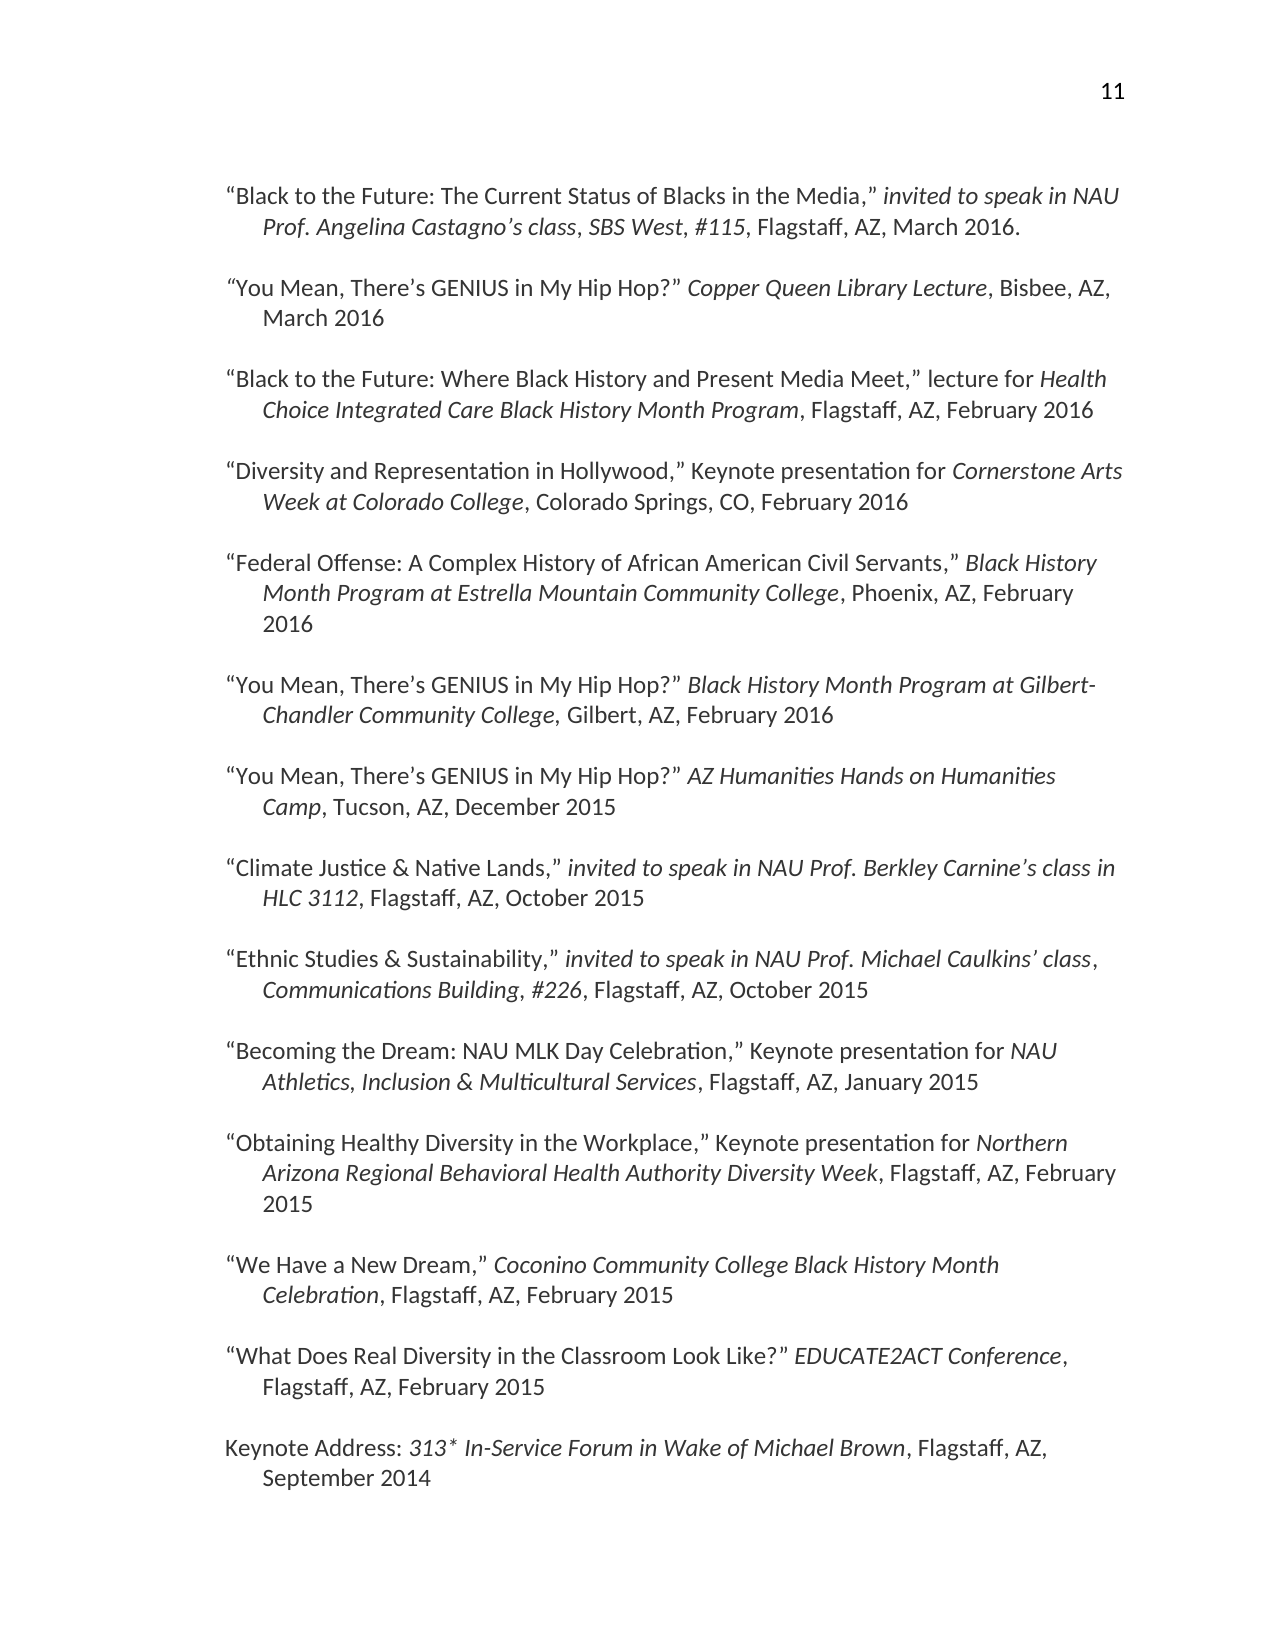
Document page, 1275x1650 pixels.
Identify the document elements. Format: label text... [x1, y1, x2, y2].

text “Federal Offense: A Complex History of African American Civil Servants,” Black History Month Program at Estrella Mountain Community College, Phoenix, AZ, February 2016 [225, 547, 1125, 638]
text “Becoming the Dream: NAU MLK Day Celebration,” Keynote presentation for NAU Athletics, Inclusion & Multicultural Services, Flagstaff, AZ, January 2015 [225, 1035, 1125, 1096]
text Keynote Address: 313* In-Service Forum in Wake of Michael Brown, Flagstaff, AZ, September 2014 [225, 1432, 1125, 1493]
text “You Mean, There’s GENIUS in My Hip Hop?” Copper Queen Library Lecture, Bisbee, AZ, March 2016 [225, 272, 1125, 333]
text “We Have a New Dream,” Coconino Community College Black History Month Celebration, Flagstaff, AZ, February 2015 [225, 1249, 1125, 1310]
text “Diversity and Representation in Hollywood,” Keynote presentation for Cornerstone Arts Week at Colorado College, Colorado Springs, CO, February 2016 [225, 455, 1125, 516]
text “Obtaining Healthy Diversity in the Workplace,” Keynote presentation for Northern Arizona Regional Behavioral Health Authority Diversity Week, Flagstaff, AZ, February 2015 [225, 1127, 1125, 1218]
text “You Mean, There’s GENIUS in My Hip Hop?” Black History Month Program at Gilbert-Chandler Community College, Gilbert, AZ, February 2016 [225, 669, 1125, 730]
text “Black to the Future: Where Black History and Present Media Meet,” lecture for Health Choice Integrated Care Black History Month Program, Flagstaff, AZ, February 2016 [225, 364, 1125, 425]
text “What Does Real Diversity in the Classroom Look Like?” EDUCATE2ACT Conference, Flagstaff, AZ, February 2015 [225, 1340, 1125, 1401]
text “Black to the Future: The Current Status of Blacks in the Media,” invited to speak in NAU Prof. Angelina Castagno’s class, SBS West, #115, Flagstaff, AZ, March 2016. [225, 181, 1125, 242]
text “You Mean, There’s GENIUS in My Hip Hop?” AZ Humanities Hands on Humanities Camp, Tucson, AZ, December 2015 [225, 760, 1125, 821]
text “Ethnic Studies & Sustainability,” invited to speak in NAU Prof. Michael Caulkins’ class, Communications Building, #226, Flagstaff, AZ, October 2015 [225, 943, 1125, 1004]
text “Climate Justice & Native Lands,” invited to speak in NAU Prof. Berkley Carnine’s class in HLC 3112, Flagstaff, AZ, October 2015 [225, 852, 1125, 913]
